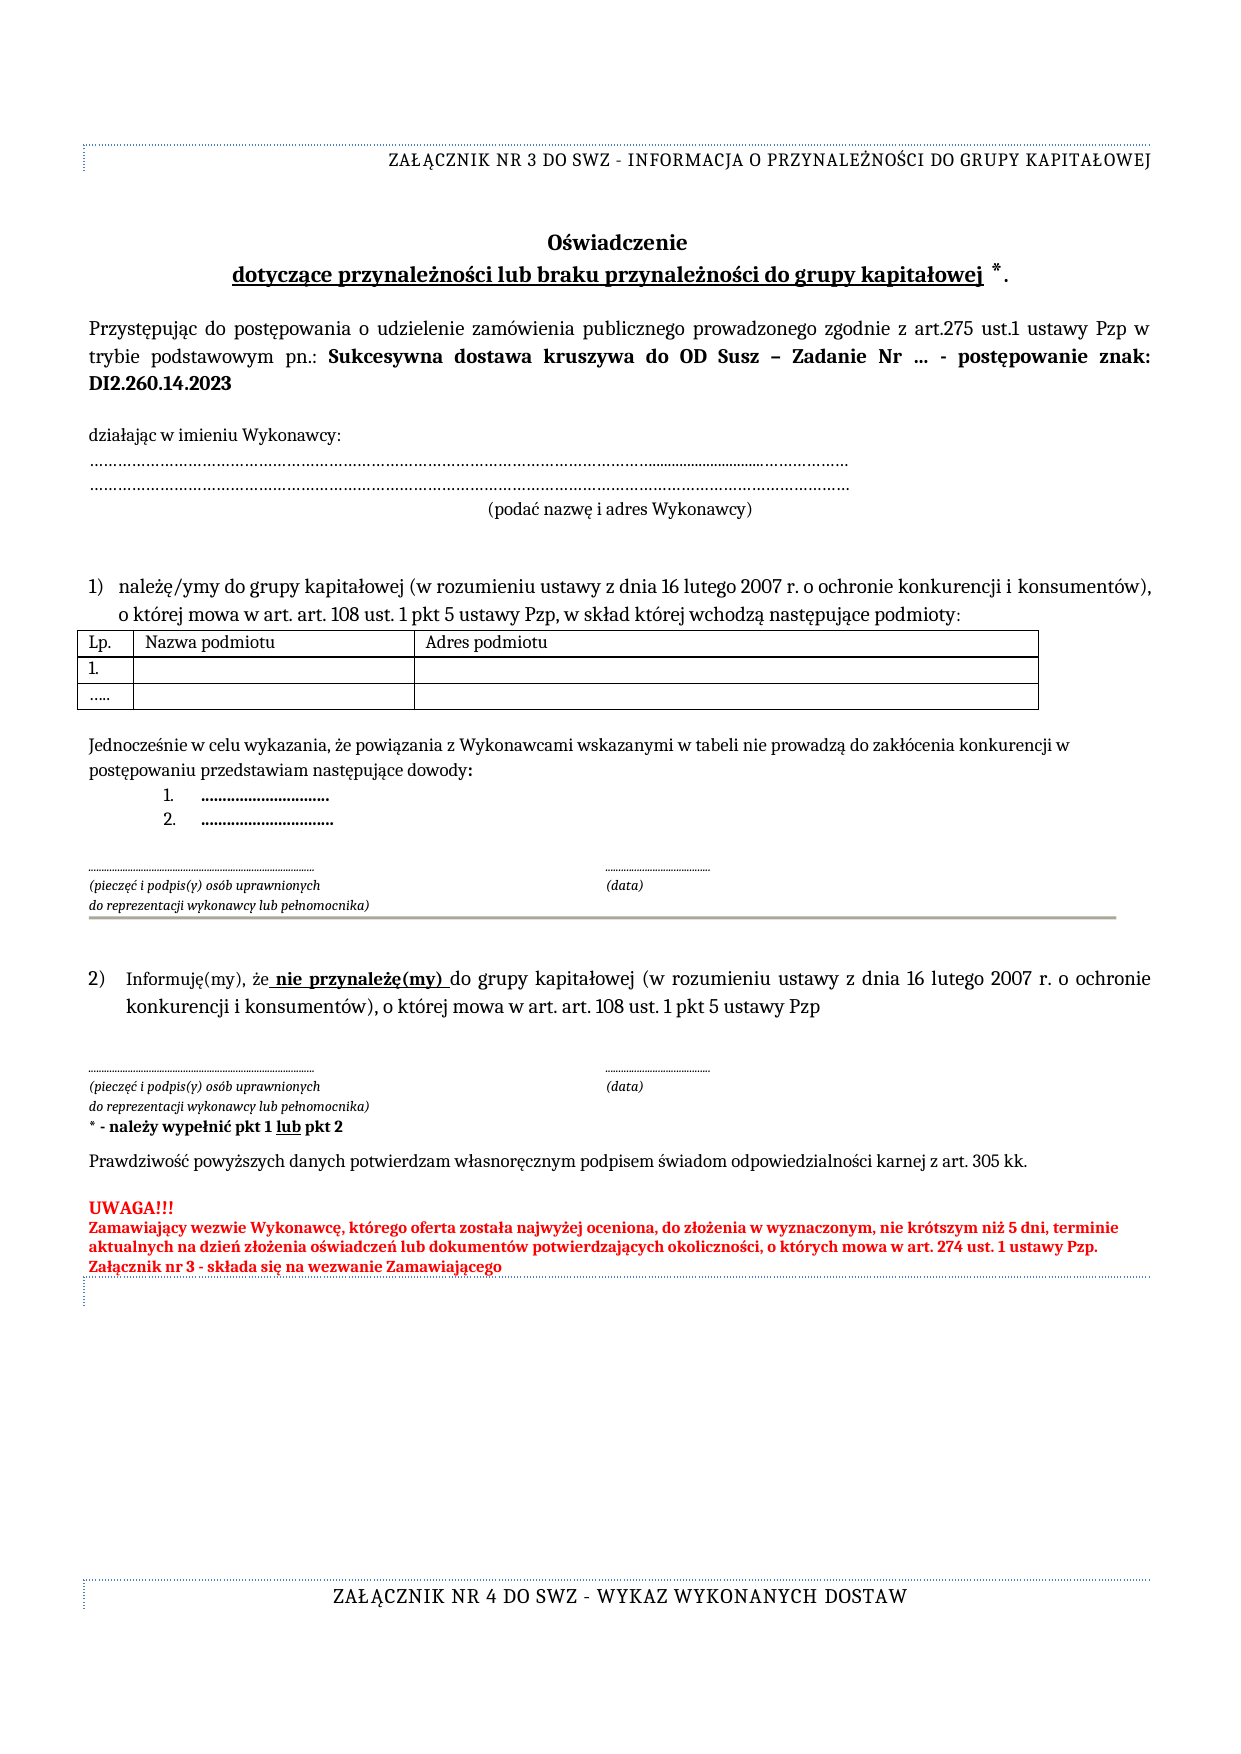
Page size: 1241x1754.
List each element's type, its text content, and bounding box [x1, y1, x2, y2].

subtitle Załącznik Nr 3 do SWZ - informacja o przynależności do grupy kapitałowej [83, 144, 1152, 171]
text ...................................................................................... ........................................ [89, 1059, 1152, 1076]
table_cell [134, 658, 414, 682]
text Oświadczenie dotyczące przynależności lub braku przynależności do grupy kapitałowej *. [89, 229, 1152, 289]
text Jednocześnie w celu wykazania, że powiązania z Wykonawcami wskazanymi w tabeli nie prowadzą do zakłócenia konkurencji w postępowaniu przedstawiam następujące dowody: [89, 734, 1152, 781]
text Prawdziwość powyższych danych potwierdzam własnoręcznym podpisem świadom odpowiedzialności karnej z art. 305 kk. [89, 1151, 1152, 1172]
text Zamawiający wezwie Wykonawcę, którego oferta została najwyżej oceniona, do złożenia w wyznaczonym, nie krótszym niż 5 dni, terminie aktualnych na dzień złożenia oświadczeń lub dokumentów potwierdzających okoliczności, o których mowa w art. 274 ust. 1 ustawy Pzp. Załącznik nr 3 - składa się na wezwanie Zamawiającego [89, 1219, 1152, 1276]
text * - należy wypełnić pkt 1 lub pkt 2 [89, 1117, 1152, 1151]
text działając w imieniu Wykonawcy: [89, 424, 1152, 446]
table_cell [134, 684, 414, 709]
text UWAGA!!! [89, 1197, 1152, 1219]
table_cell ….. [78, 684, 133, 709]
text Przystępując do postępowania o udzielenie zamówienia publicznego prowadzonego zgodnie z art.275 ust.1 ustawy Pzp w trybie podstawowym pn.: Sukcesywna dostawa kruszywa do OD Susz – Zadanie Nr … - postępowanie znak: DI2.260.14.2023 [89, 317, 1152, 396]
table_header Nazwa podmiotu [134, 631, 414, 656]
table_header Adres podmiotu [415, 631, 1038, 656]
text (pieczęć i podpis(y) osób uprawnionych (data) do reprezentacji wykonawcy lub pełnomocnika) [89, 1079, 1152, 1115]
list Informuję(my), że nie przynależę(my) do grupy kapitałowej (w rozumieniu ustawy z dnia 16 lutego 2007 r. o ochronie konkurencji i konsumentów), o której mowa w art. art. 108 ust. 1 pkt 5 ustawy Pzp [88, 967, 1152, 1018]
list ............................... [163, 809, 1152, 830]
text ……………………………………………………………………………………………………………………………………………… [89, 474, 1152, 495]
table_header Lp. [78, 631, 133, 656]
text ………………………………………………………………………………………………………….............................……………… [89, 449, 1152, 471]
table_cell [415, 658, 1038, 682]
table_cell [415, 684, 1038, 709]
text (podać nazwę i adres Wykonawcy) [89, 499, 1152, 520]
subtitle Załącznik nr 4 do SWZ - wykaz wykonanych DOSTAW [83, 1579, 1152, 1609]
text (pieczęć i podpis(y) osób uprawnionych (data) do reprezentacji wykonawcy lub pełnomocnika) [89, 878, 1152, 914]
list .............................. [163, 784, 1152, 806]
text ...................................................................................... ........................................ [89, 858, 1152, 875]
table_cell 1. [78, 658, 133, 682]
list należę/ymy do grupy kapitałowej (w rozumieniu ustawy z dnia 16 lutego 2007 r. o ochronie konkurencji i konsumentów), o której mowa w art. art. 108 ust. 1 pkt 5 ustawy Pzp, w skład której wchodzą następujące podmioty: [89, 575, 1152, 627]
